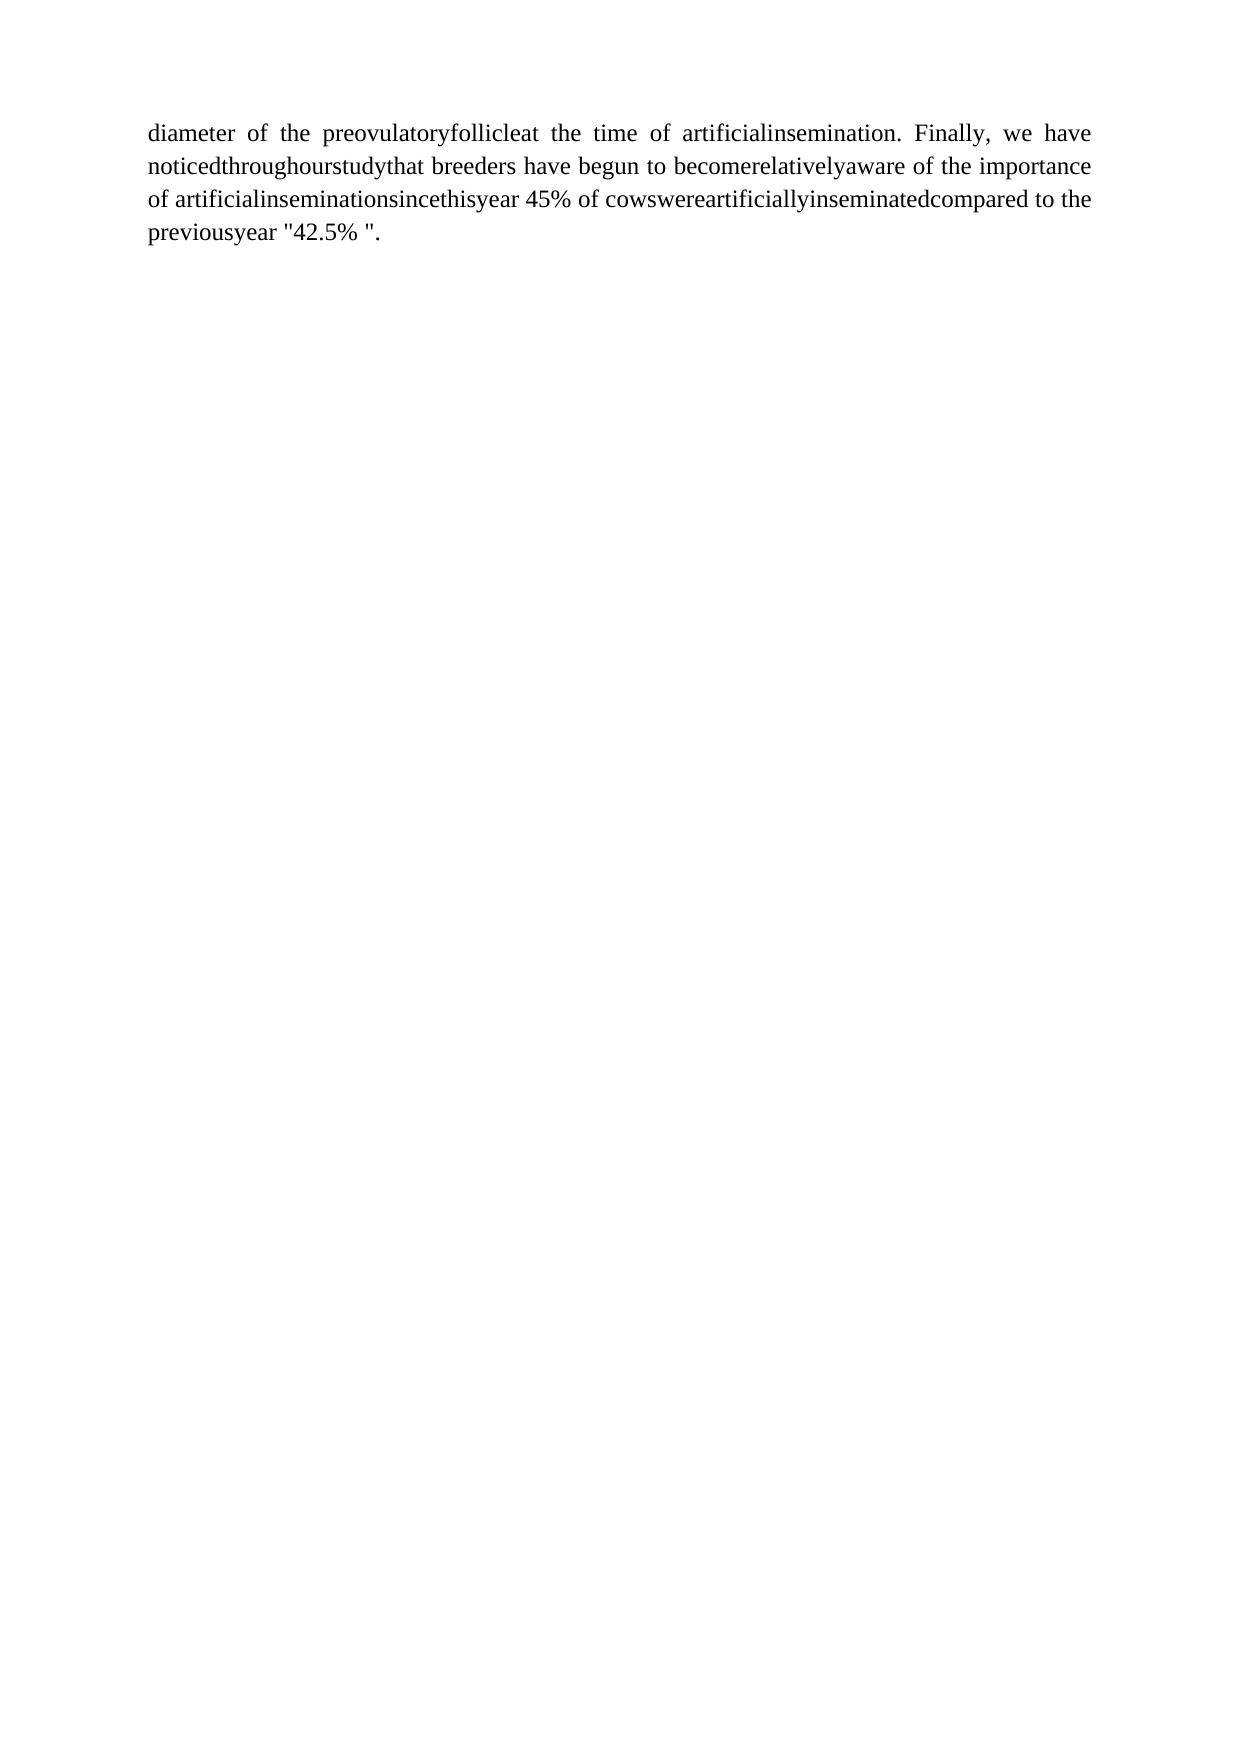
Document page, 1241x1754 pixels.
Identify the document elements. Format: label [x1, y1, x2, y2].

text [148, 118, 1093, 246]
